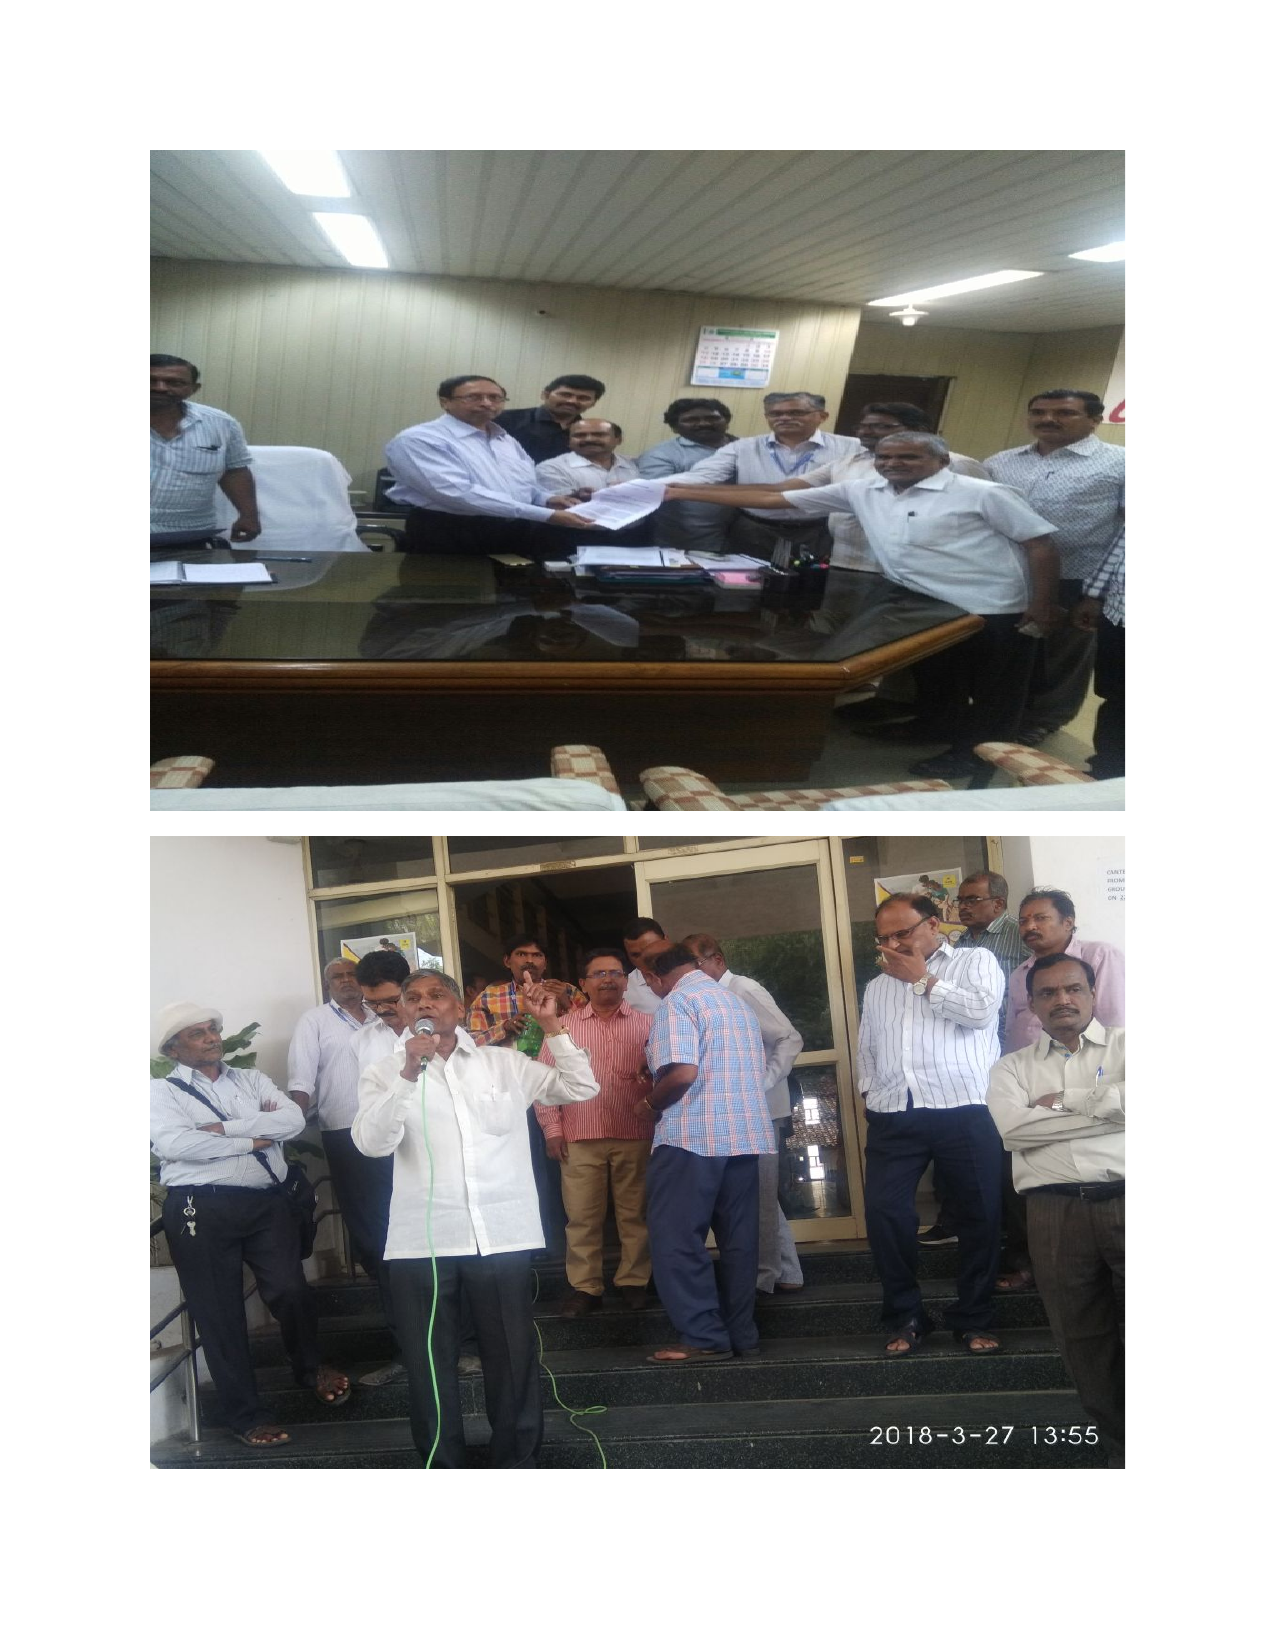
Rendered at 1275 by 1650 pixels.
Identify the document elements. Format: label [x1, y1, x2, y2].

picture [150, 150, 1125, 811]
picture [150, 836, 1125, 1469]
